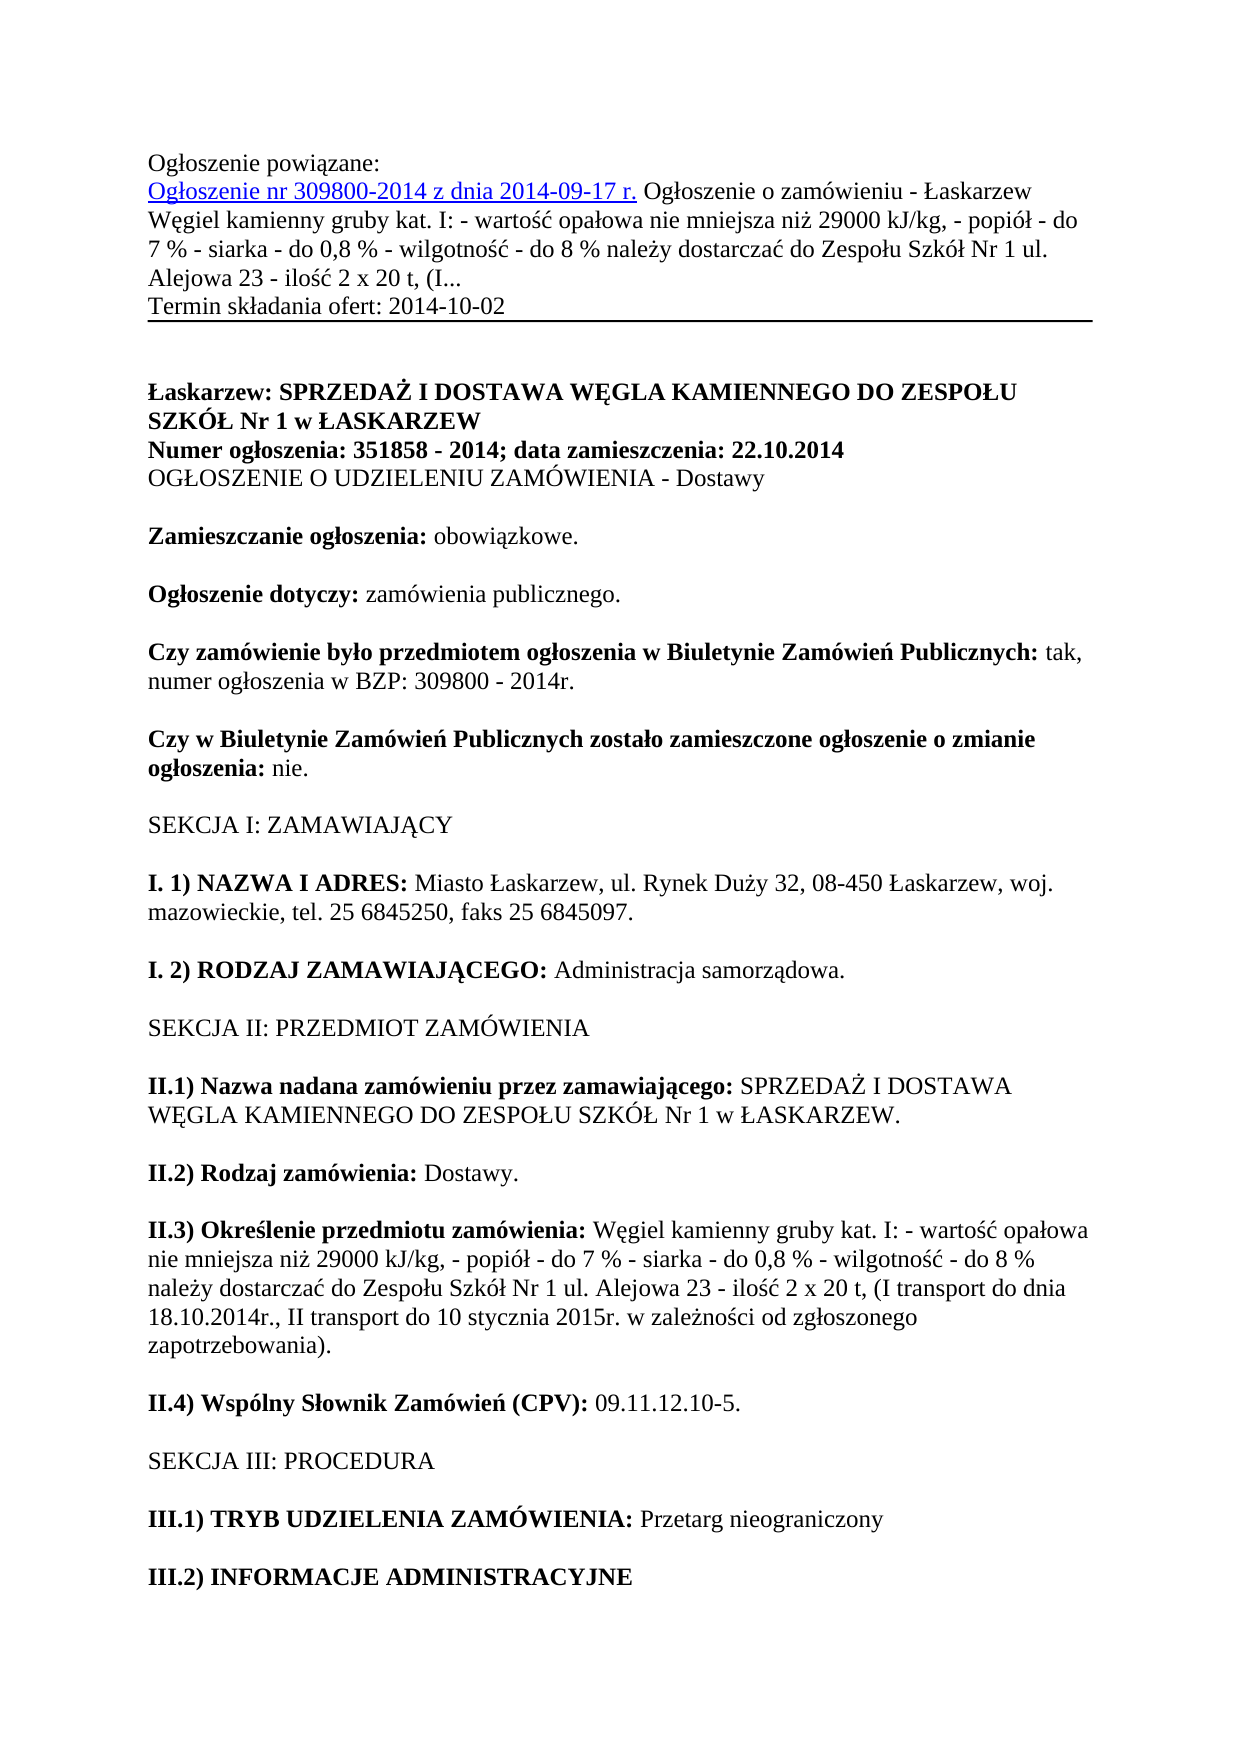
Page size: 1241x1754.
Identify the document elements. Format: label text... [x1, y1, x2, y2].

text III.2) INFORMACJE ADMINISTRACYJNE [148, 1562, 1093, 1591]
text II.2) Rodzaj zamówienia: Dostawy. [148, 1158, 1093, 1186]
text II.4) Wspólny Słownik Zamówień (CPV): 09.11.12.10-5. [148, 1388, 1093, 1417]
text III.1) TRYB UDZIELENIA ZAMÓWIENIA: Przetarg nieograniczony [148, 1504, 1093, 1533]
text Czy w Biuletynie Zamówień Publicznych zostało zamieszczone ogłoszenie o zmianie ogłoszenia: nie. [148, 724, 1093, 781]
text II.1) Nazwa nadana zamówieniu przez zamawiającego: SPRZEDAŻ I DOSTAWA WĘGLA KAMIENNEGO DO ZESPOŁU SZKÓŁ Nr 1 w ŁASKARZEW. [148, 1071, 1093, 1128]
text I. 2) RODZAJ ZAMAWIAJĄCEGO: Administracja samorządowa. [148, 955, 1093, 984]
text Ogłoszenie powiązane: [148, 148, 1093, 176]
text SEKCJA I: ZAMAWIAJĄCY [148, 811, 1093, 839]
text Ogłoszenie nr 309800-2014 z dnia 2014-09-17 r. Ogłoszenie o zamówieniu - Łaskarzew Węgiel kamienny gruby kat. I: - wartość opałowa nie mniejsza niż 29000 kJ/kg, - popiół - do 7 % - siarka - do 0,8 % - wilgotność - do 8 % należy dostarczać do Zespołu Szkół Nr 1 ul. Alejowa 23 - ilość 2 x 20 t, (I... Termin składania ofert: 2014-10-02 [148, 176, 1093, 320]
text Łaskarzew: SPRZEDAŻ I DOSTAWA WĘGLA KAMIENNEGO DO ZESPOŁU SZKÓŁ Nr 1 w ŁASKARZEW Numer ogłoszenia: 351858 - 2014; data zamieszczenia: 22.10.2014 OGŁOSZENIE O UDZIELENIU ZAMÓWIENIA - Dostawy [148, 377, 1093, 492]
text II.3) Określenie przedmiotu zamówienia: Węgiel kamienny gruby kat. I: - wartość opałowa nie mniejsza niż 29000 kJ/kg, - popiół - do 7 % - siarka - do 0,8 % - wilgotność - do 8 % należy dostarczać do Zespołu Szkół Nr 1 ul. Alejowa 23 - ilość 2 x 20 t, (I transport do dnia 18.10.2014r., II transport do 10 stycznia 2015r. w zależności od zgłoszonego zapotrzebowania). [148, 1216, 1093, 1359]
text Czy zamówienie było przedmiotem ogłoszenia w Biuletynie Zamówień Publicznych: tak, numer ogłoszenia w BZP: 309800 - 2014r. [148, 637, 1093, 695]
text I. 1) NAZWA I ADRES: Miasto Łaskarzew, ul. Rynek Duży 32, 08-450 Łaskarzew, woj. mazowieckie, tel. 25 6845250, faks 25 6845097. [148, 868, 1093, 926]
text Zamieszczanie ogłoszenia: obowiązkowe. [148, 521, 1093, 550]
text SEKCJA II: PRZEDMIOT ZAMÓWIENIA [148, 1013, 1093, 1042]
text SEKCJA III: PROCEDURA [148, 1446, 1093, 1475]
text Ogłoszenie dotyczy: zamówienia publicznego. [148, 579, 1093, 608]
